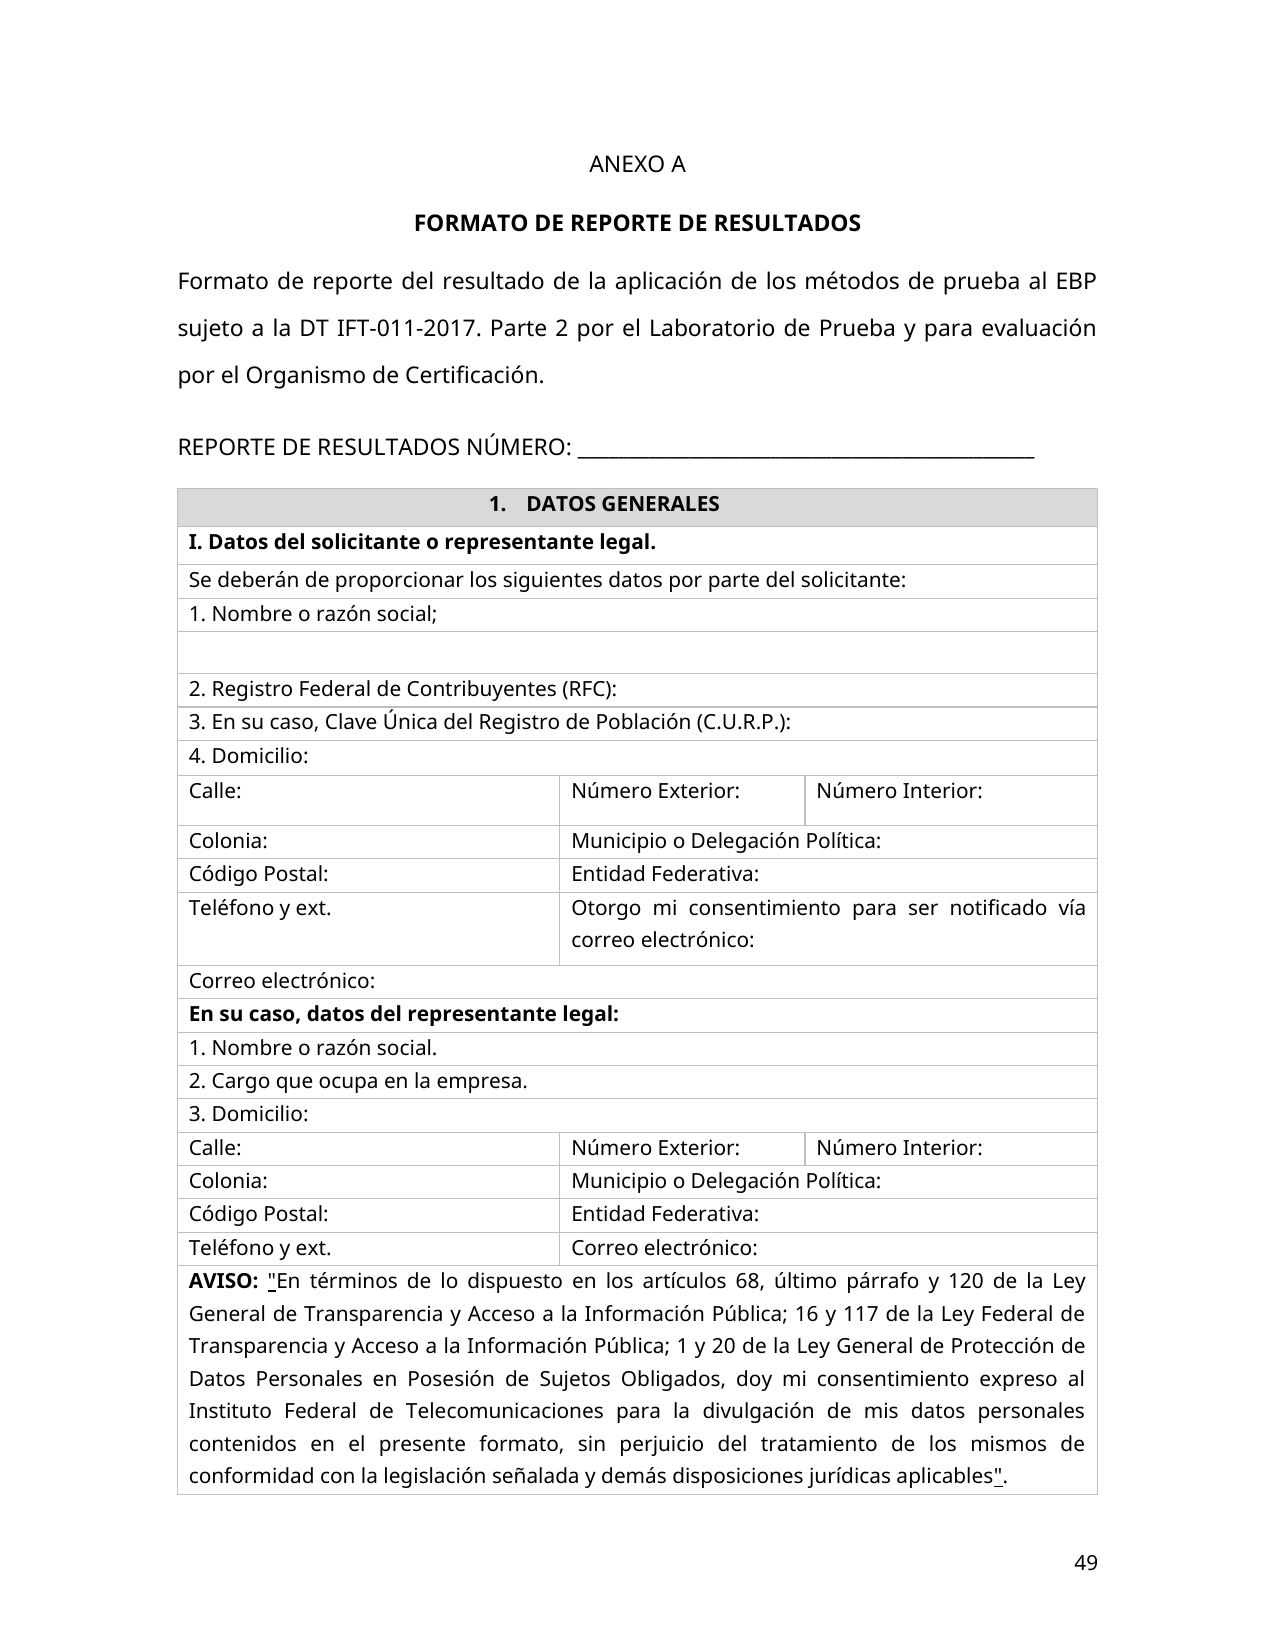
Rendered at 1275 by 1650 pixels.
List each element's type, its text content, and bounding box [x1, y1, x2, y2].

table_cell Número Exterior: [560, 776, 804, 825]
table_cell Entidad Federativa: [560, 859, 1097, 892]
table_cell Calle: [178, 776, 559, 825]
table_cell 1. Nombre o razón social; [178, 599, 1097, 631]
table_cell Número Exterior: [560, 1133, 804, 1165]
text Formato de reporte del resultado de la aplicación de los métodos de prueba al EBP sujeto a la DT IFT-011-2017. Parte 2 por el Laboratorio de Prueba y para evaluación por el Organismo de Certificación. [177, 265, 1098, 390]
text REPORTE DE RESULTADOS NÚMERO: _____________________________________________ [177, 431, 1098, 462]
subtitle FORMATO DE REPORTE DE RESULTADOS [177, 206, 1098, 238]
table_cell Municipio o Delegación Política: [560, 1166, 1097, 1198]
table_cell Colonia: [178, 1166, 559, 1198]
table_cell Calle: [178, 1133, 559, 1165]
table_cell Otorgo mi consentimiento para ser notificado vía correo electrónico: [560, 893, 1097, 965]
table_cell Número Interior: [806, 1133, 1097, 1165]
table_cell 4. Domicilio: [178, 741, 1097, 775]
table_cell Colonia: [178, 826, 559, 858]
table_cell 2. Cargo que ocupa en la empresa. [178, 1066, 1097, 1098]
table_cell [178, 632, 1097, 673]
table_cell Entidad Federativa: [560, 1199, 1097, 1232]
table_cell Se deberán de proporcionar los siguientes datos por parte del solicitante: [178, 565, 1097, 598]
table_cell 3. Domicilio: [178, 1099, 1097, 1132]
table_cell 1. Nombre o razón social. [178, 1033, 1097, 1065]
table_cell Número Interior: [806, 776, 1097, 825]
table_cell Teléfono y ext. [178, 1233, 559, 1265]
table_cell 2. Registro Federal de Contribuyentes (RFC): [178, 674, 1097, 706]
table_cell Teléfono y ext. [178, 893, 559, 965]
table_cell Correo electrónico: [560, 1233, 1097, 1265]
table_cell Correo electrónico: [178, 966, 1097, 998]
table_cell AVISO: "En términos de lo dispuesto en los artículos 68, último párrafo y 120 de la Ley General de Transparencia y Acceso a la Información Pública; 16 y 117 de la Ley Federal de Transparencia y Acceso a la Información Pública; 1 y 20 de la Ley General de Protección de Datos Personales en Posesión de Sujetos Obligados, doy mi consentimiento expreso al Instituto Federal de Telecomunicaciones para la divulgación de mis datos personales contenidos en el presente formato, sin perjuicio del tratamiento de los mismos de conformidad con la legislación señalada y demás disposiciones jurídicas aplicables". [178, 1266, 1097, 1494]
subtitle ANEXO A [177, 148, 1098, 179]
table_header DATOS GENERALES [178, 489, 1097, 526]
table_cell 3. En su caso, Clave Única del Registro de Población (C.U.R.P.): [178, 708, 1097, 740]
table_cell Código Postal: [178, 1199, 559, 1232]
table_cell En su caso, datos del representante legal: [178, 999, 1097, 1032]
table_cell I. Datos del solicitante o representante legal. [178, 527, 1097, 564]
table_cell Código Postal: [178, 859, 559, 892]
table_cell Municipio o Delegación Política: [560, 826, 1097, 858]
